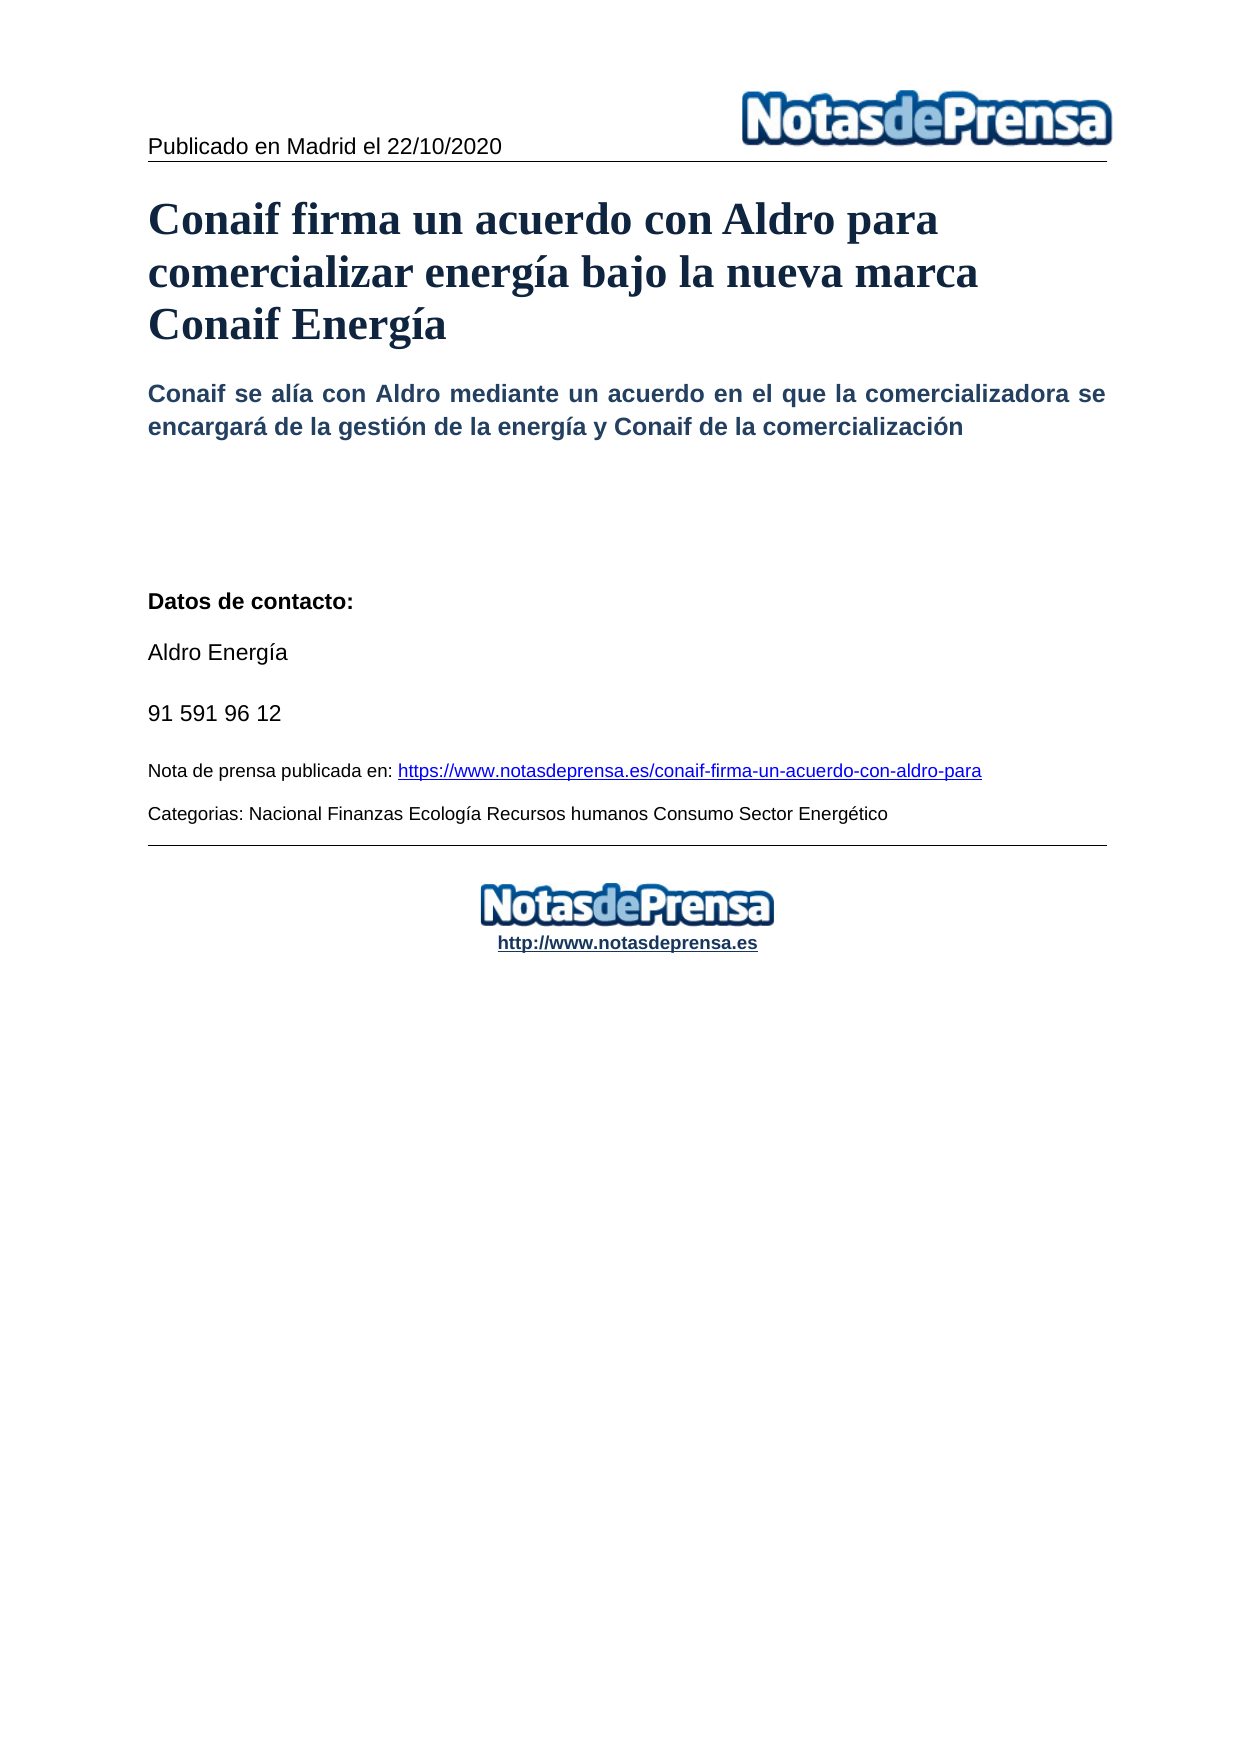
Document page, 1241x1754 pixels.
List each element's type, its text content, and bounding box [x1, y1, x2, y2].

subtitle Conaif firma un acuerdo con Aldro para comercializar energía bajo la nueva marca Conaif Energía [148, 192, 1107, 350]
text Nota de prensa publicada en: https://www.notasdeprensa.es/conaif-firma-un-acuerdo-con-aldro-para [148, 760, 1107, 782]
subtitle Conaif se alía con Aldro mediante un acuerdo en el que la comercializadora se encargará de la gestión de la energía y Conaif de la comercialización [148, 379, 1107, 441]
text http://www.notasdeprensa.es [148, 932, 1107, 953]
text Datos de contacto: [148, 588, 1107, 614]
text Publicado en Madrid el 22/10/2020 [148, 133, 1107, 161]
text 91 591 96 12 [148, 699, 1063, 726]
text Categorias: Nacional Finanzas Ecología Recursos humanos Consumo Sector Energético [148, 802, 1107, 824]
picture [480, 882, 775, 928]
text Aldro Energía [148, 639, 1063, 666]
picture [742, 90, 1113, 148]
